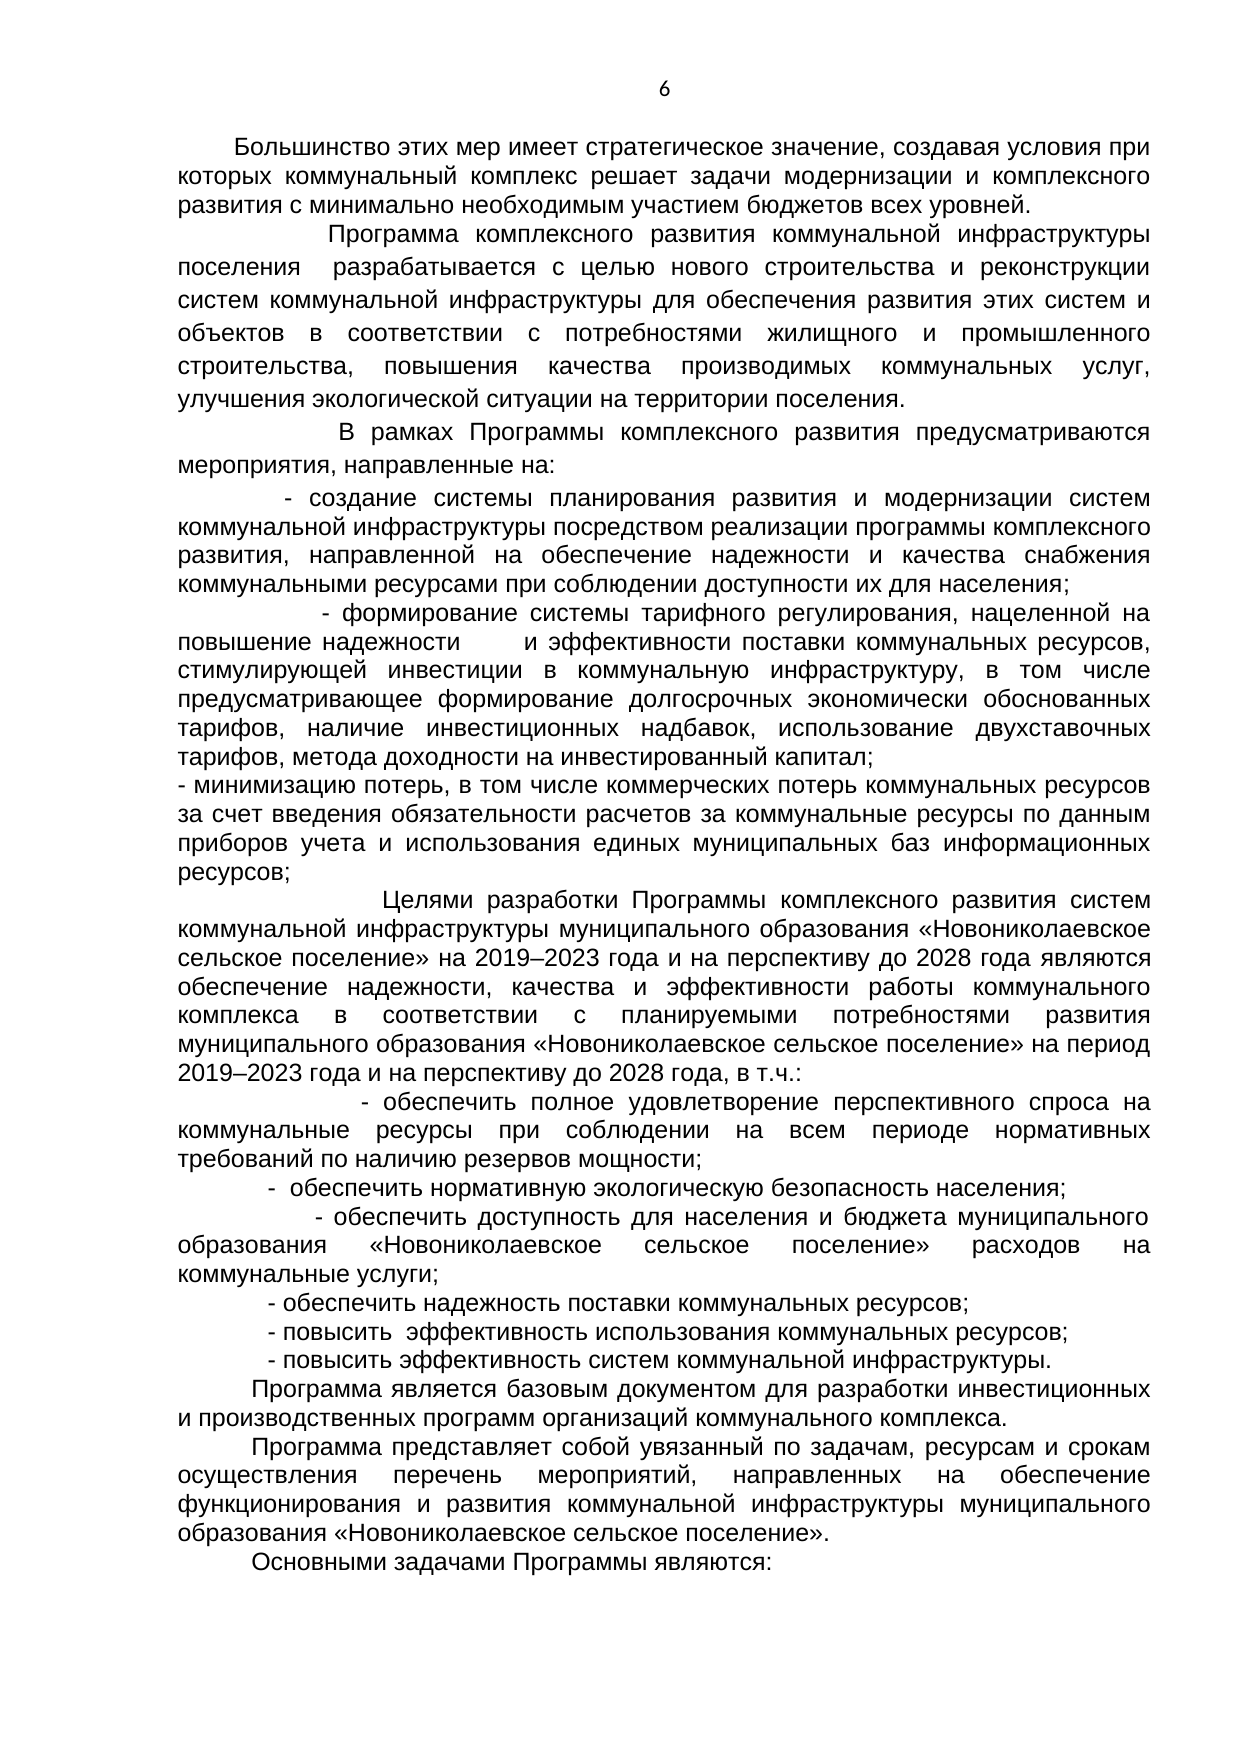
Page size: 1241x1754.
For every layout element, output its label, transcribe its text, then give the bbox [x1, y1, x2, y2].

text Программа комплексного развития коммунальной инфраструктуры поселения разрабатывается с целью нового строительства и реконструкции систем коммунальной инфраструктуры для обеспечения развития этих систем и объектов в соответствии с потребностями жилищного и промышленного строительства, повышения качества производимых коммунальных услуг, улучшения экологической ситуации на территории поселения. [177, 219, 1152, 412]
text - формирование системы тарифного регулирования, нацеленной на повышение надежности и эффективности поставки коммунальных ресурсов, стимулирующей инвестиции в коммунальную инфраструктуру, в том числе предусматривающее формирование долгосрочных экономически обоснованных тарифов, наличие инвестиционных надбавок, использование двухставочных тарифов, метода доходности на инвестированный капитал; [177, 598, 1152, 770]
text - создание системы планирования развития и модернизации систем коммунальной инфраструктуры посредством реализации программы комплексного развития, направленной на обеспечение надежности и качества снабжения коммунальными ресурсами при соблюдении доступности их для населения; [177, 483, 1152, 598]
text Программа представляет собой увязанный по задачам, ресурсам и срокам осуществления перечень мероприятий, направленных на обеспечение функционирования и развития коммунальной инфраструктуры муниципального образования «Новониколаевское сельское поселение». [177, 1432, 1152, 1547]
text - минимизацию потерь, в том числе коммерческих потерь коммунальных ресурсов за счет введения обязательности расчетов за коммунальные ресурсы по данным приборов учета и использования единых муниципальных баз информационных ресурсов; [177, 770, 1152, 885]
text - обеспечить надежность поставки коммунальных ресурсов; [177, 1288, 1152, 1317]
text Основными задачами Программы являются: [177, 1547, 1152, 1575]
text В рамках Программы комплексного развития предусматриваются мероприятия, направленные на: [177, 417, 1152, 478]
text Большинство этих мер имеет стратегическое значение, создавая условия при которых коммунальный комплекс решает задачи модернизации и комплексного развития с минимально необходимым участием бюджетов всех уровней. [177, 132, 1152, 219]
text - обеспечить полное удовлетворение перспективного спроса на коммунальные ресурсы при соблюдении на всем периоде нормативных требований по наличию резервов мощности; [177, 1087, 1152, 1173]
text Программа является базовым документом для разработки инвестиционных и производственных программ организаций коммунального комплекса. [177, 1374, 1152, 1432]
text - обеспечить нормативную экологическую безопасность населения; [177, 1173, 1152, 1202]
text - обеспечить доступность для населения и бюджета муниципального образования «Новониколаевское сельское поселение» расходов на коммунальные услуги; [177, 1202, 1152, 1288]
text Целями разработки Программы комплексного развития систем коммунальной инфраструктуры муниципального образования «Новониколаевское сельское поселение» на 2019–2023 года и на перспективу до 2028 года являются обеспечение надежности, качества и эффективности работы коммунального комплекса в соответствии с планируемыми потребностями развития муниципального образования «Новониколаевское сельское поселение» на период 2019–2023 года и на перспективу до 2028 года, в т.ч.: [177, 885, 1152, 1087]
text - повысить эффективность использования коммунальных ресурсов; [177, 1317, 1152, 1345]
text - повысить эффективность систем коммунальной инфраструктуры. [177, 1345, 1152, 1374]
